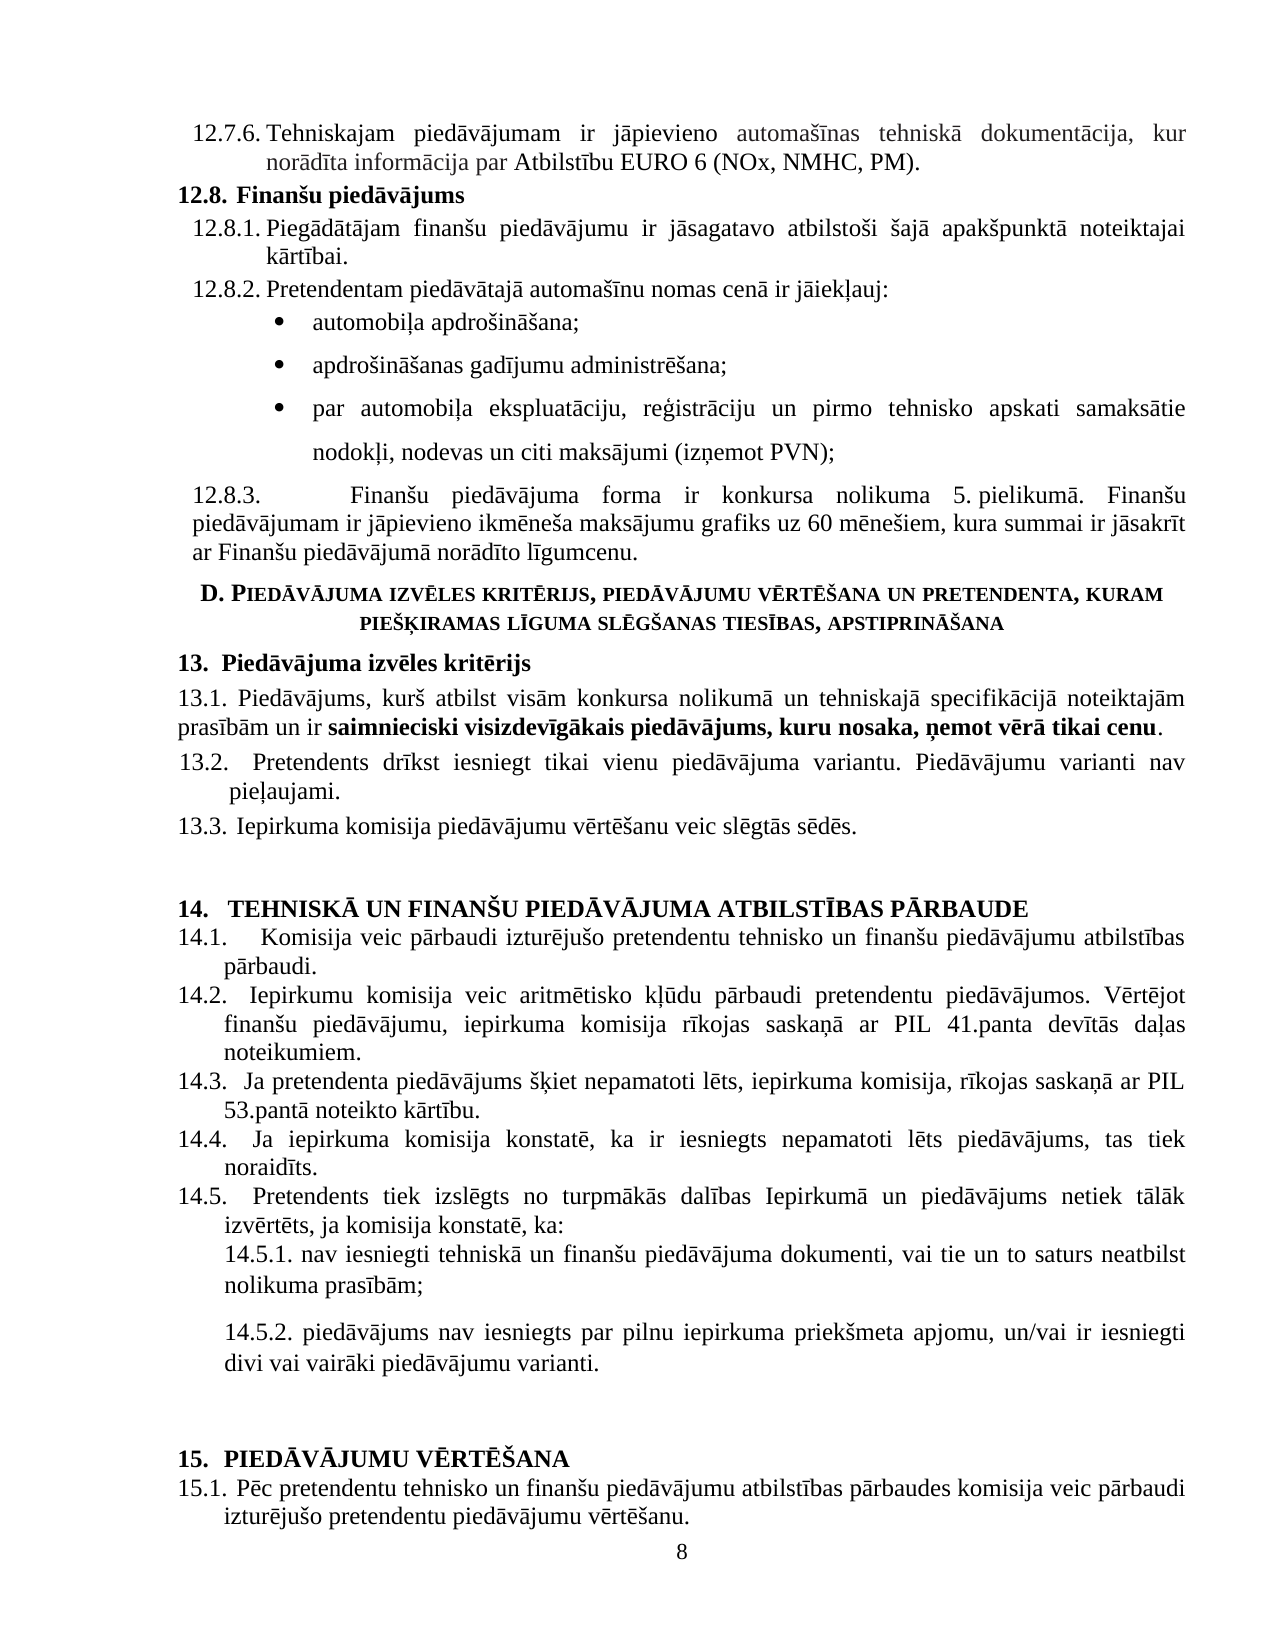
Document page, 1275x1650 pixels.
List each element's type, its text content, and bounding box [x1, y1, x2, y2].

list Ja pretendenta piedāvājums šķiet nepamatoti lēts, iepirkuma komisija, rīkojas saskaņā ar PIL 53.pantā noteikto kārtību. [177, 1066, 1186, 1124]
text 12.8.3. Finanšu piedāvājuma forma ir konkursa nolikuma 5. pielikumā. Finanšu piedāvājumam ir jāpievieno ikmēneša maksājumu grafiks uz 60 mēnešiem, kura summai ir jāsakrīt ar Finanšu piedāvājumā norādīto līgumcenu. [192, 480, 1186, 566]
list Iepirkumu komisija veic aritmētisko kļūdu pārbaudi pretendentu piedāvājumos. Vērtējot finanšu piedāvājumu, iepirkuma komisija rīkojas saskaņā ar PIL 41.panta devītās daļas noteikumiem. [177, 980, 1186, 1066]
list Piegādātājam finanšu piedāvājumu ir jāsagatavo atbilstoši šajā apakšpunktā noteiktajai kārtībai. [192, 213, 1186, 270]
list Piedāvājuma izvēles kritērijs [177, 648, 1186, 677]
list Ja iepirkuma komisija konstatē, ka ir iesniegts nepamatoti lēts piedāvājums, tas tiek noraidīts. [177, 1124, 1186, 1181]
list Pretendents tiek izslēgts no turpmākās dalības Iepirkumā un piedāvājums netiek tālāk izvērtēts, ja komisija konstatē, ka: [177, 1181, 1186, 1239]
list par automobiļa ekspluatāciju, reģistrāciju un pirmo tehnisko apskati samaksātie nodokļi, nodevas un citi maksājumi (izņemot PVN); [275, 393, 1186, 465]
text 14.5.2. piedāvājums nav iesniegts par pilnu iepirkuma priekšmeta apjomu, un/vai ir iesniegti divi vai vairāki piedāvājumu varianti. [224, 1317, 1186, 1377]
list Tehniskajam piedāvājumam ir jāpievieno automašīnas tehniskā dokumentācija, kur norādīta informācija par Atbilstību EURO 6 (NOx, NMHC, PM). [192, 118, 1186, 176]
list Iepirkuma komisija piedāvājumu vērtēšanu veic slēgtās sēdēs. [177, 811, 1186, 840]
list Piedāvājumu vērtēšana [177, 1444, 1186, 1473]
text 14.5.1. nav iesniegti tehniskā un finanšu piedāvājuma dokumenti, vai tie un to saturs neatbilst nolikuma prasībām; [224, 1239, 1186, 1298]
list apdrošināšanas gadījumu administrēšana; [275, 350, 1186, 379]
text D. Piedāvājuma izvēles kritērijs, piedāvājumu vērtēšana un pretendenta, kuram piešķiramas līguma slēgšanas tiesības, apstiprināšana [177, 578, 1186, 636]
list Komisija veic pārbaudi izturējušo pretendentu tehnisko un finanšu piedāvājumu atbilstības pārbaudi. [177, 922, 1186, 980]
list Pēc pretendentu tehnisko un finanšu piedāvājumu atbilstības pārbaudes komisija veic pārbaudi izturējušo pretendentu piedāvājumu vērtēšanu. [177, 1473, 1186, 1530]
list Finanšu piedāvājums [177, 180, 1186, 208]
list Pretendents drīkst iesniegt tikai vienu piedāvājuma variantu. Piedāvājumu varianti nav pieļaujami. [179, 747, 1186, 805]
list Pretendentam piedāvātajā automašīnu nomas cenā ir jāiekļauj: [192, 274, 1186, 303]
text 13.1. Piedāvājums, kurš atbilst visām konkursa nolikumā un tehniskajā specifikācijā noteiktajām prasībām un ir saimnieciski visizdevīgākais piedāvājums, kuru nosaka, ņemot vērā tikai cenu. [177, 683, 1186, 741]
list Tehniskā un Finanšu piedāvājuma atbilstības pārbaude [177, 894, 1186, 922]
list automobiļa apdrošināšana; [275, 307, 1186, 336]
